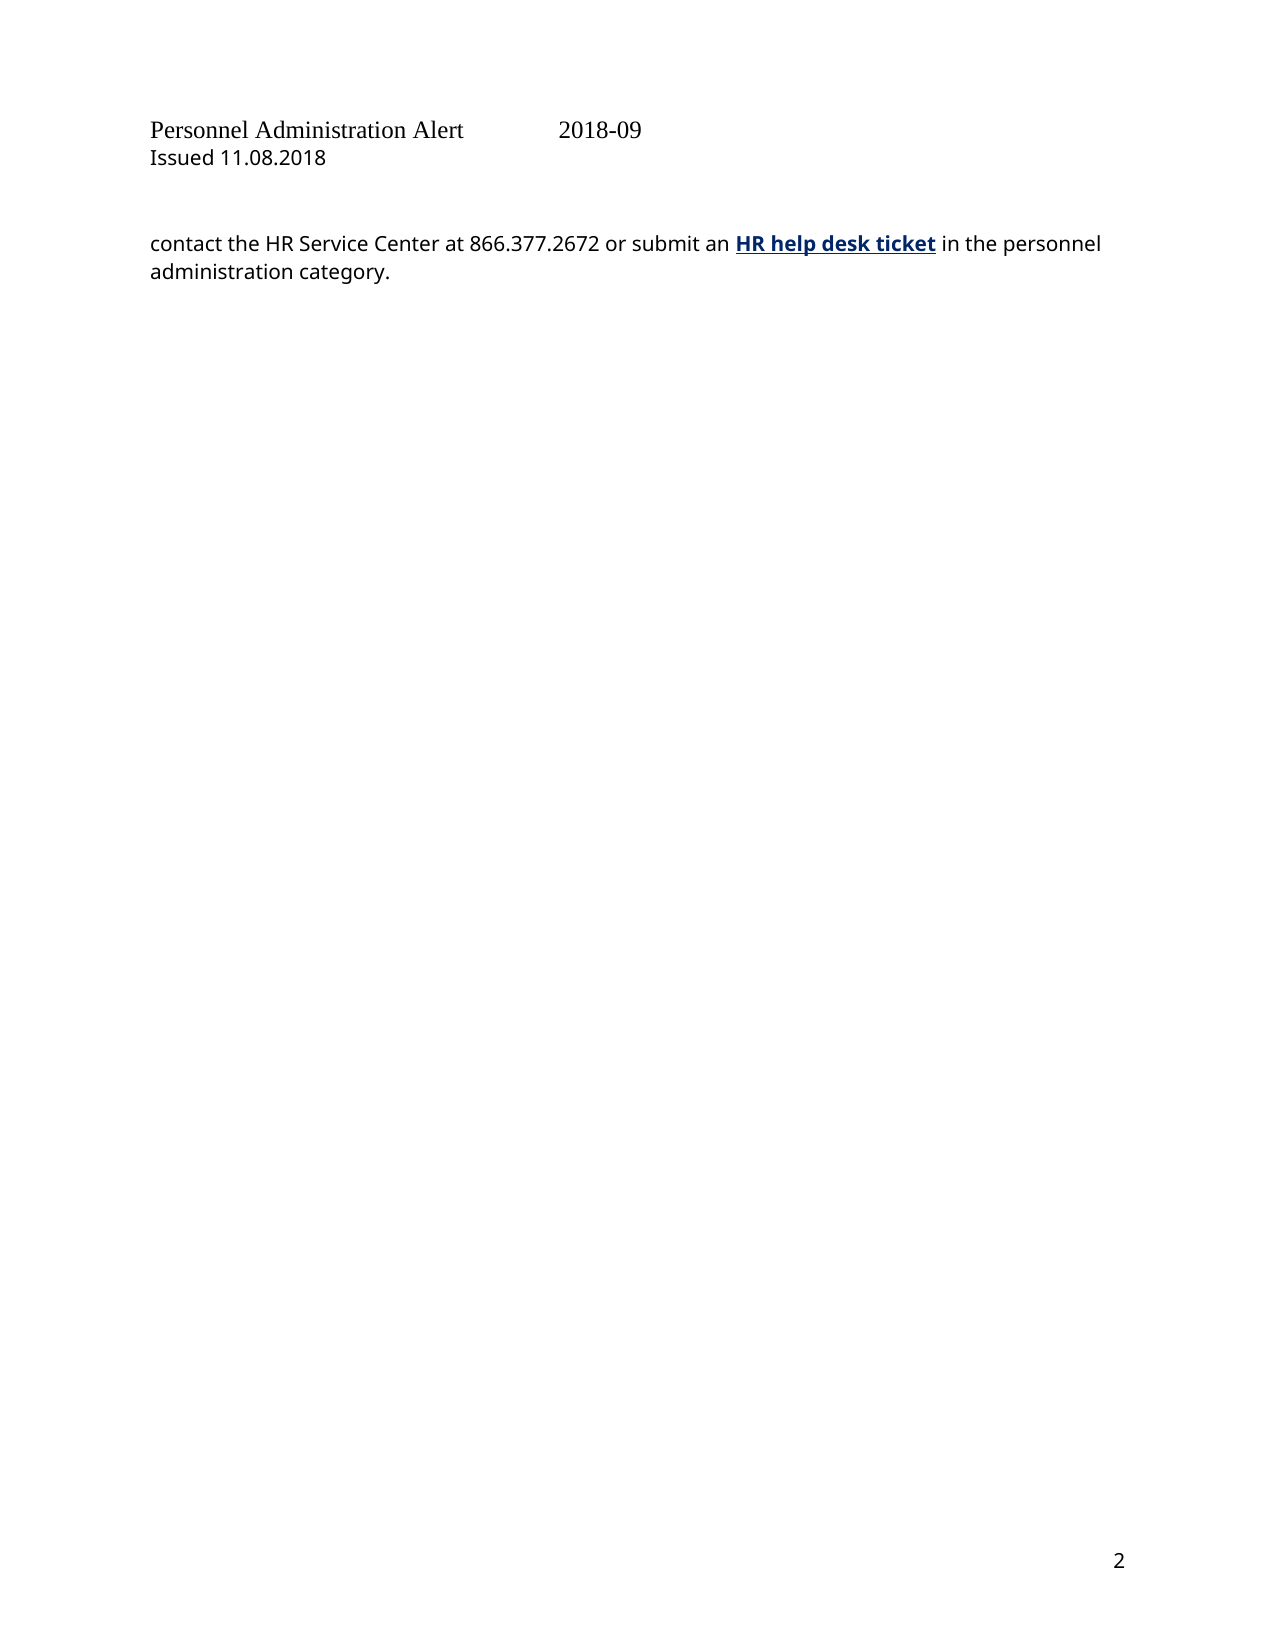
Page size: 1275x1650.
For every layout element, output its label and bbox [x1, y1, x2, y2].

text [150, 229, 1125, 286]
